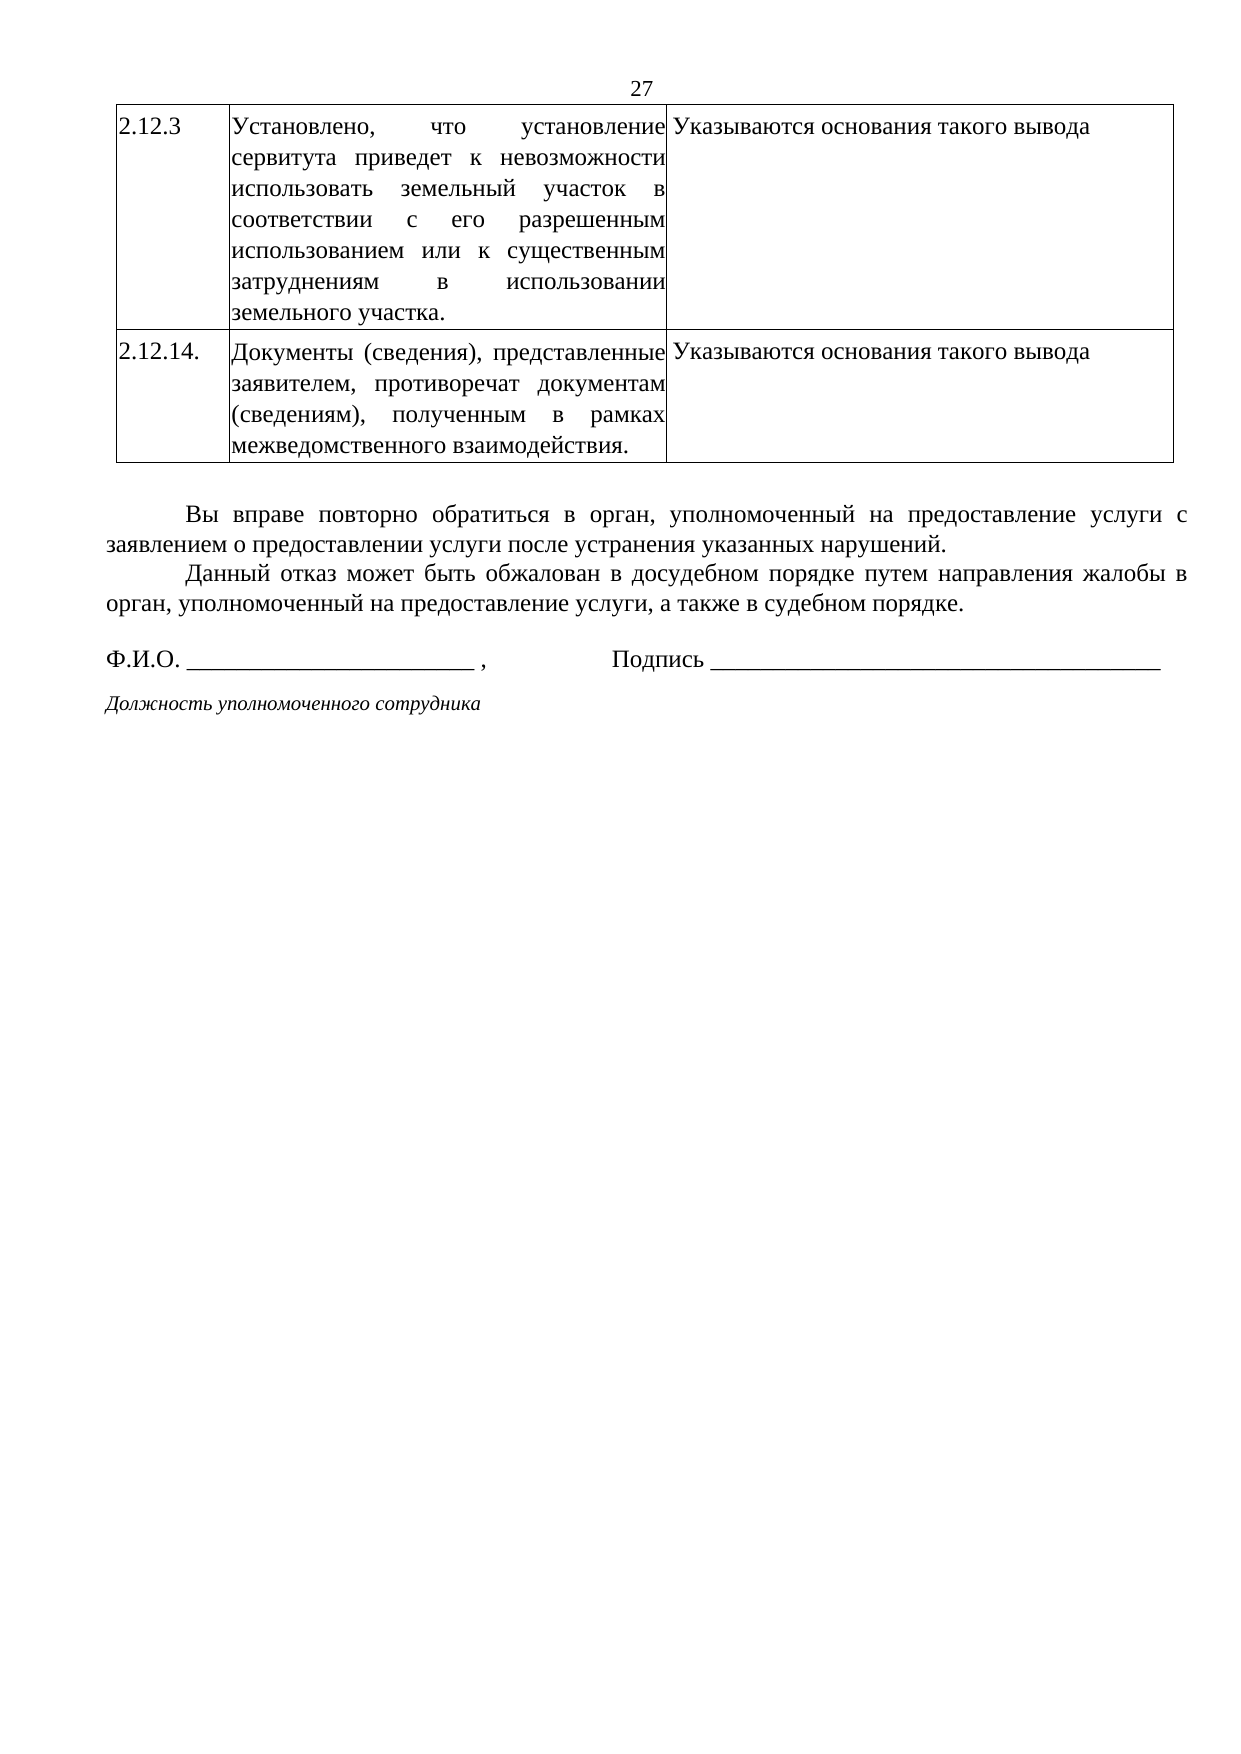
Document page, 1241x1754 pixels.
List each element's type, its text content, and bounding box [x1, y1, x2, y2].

table_header Указываются основания такого вывода [667, 105, 1173, 329]
text Данный отказ может быть обжалован в досудебном порядке путем направления жалобы в орган, уполномоченный на предоставление услуги, а также в судебном порядке. [106, 558, 1189, 617]
table_header 2.12.3 [117, 105, 229, 329]
table_cell 2.12.14. [117, 330, 229, 462]
text Должность уполномоченного сотрудника [106, 691, 1189, 715]
text Вы вправе повторно обратиться в орган, уполномоченный на предоставление услуги с заявлением о предоставлении услуги после устранения указанных нарушений. [106, 499, 1189, 558]
text Ф.И.О. _______________________ , Подпись ____________________________________ [106, 644, 1189, 672]
table_header Установлено, что установление сервитута приведет к невозможности использовать земельный участок в соответствии с его разрешенным использованием или к существенным затруднениям в использовании земельного участка. [230, 105, 666, 329]
table_cell Указываются основания такого вывода [667, 330, 1173, 462]
table_cell Документы (сведения), представленные заявителем, противоречат документам (сведениям), полученным в рамках межведомственного взаимодействия. [230, 330, 666, 462]
